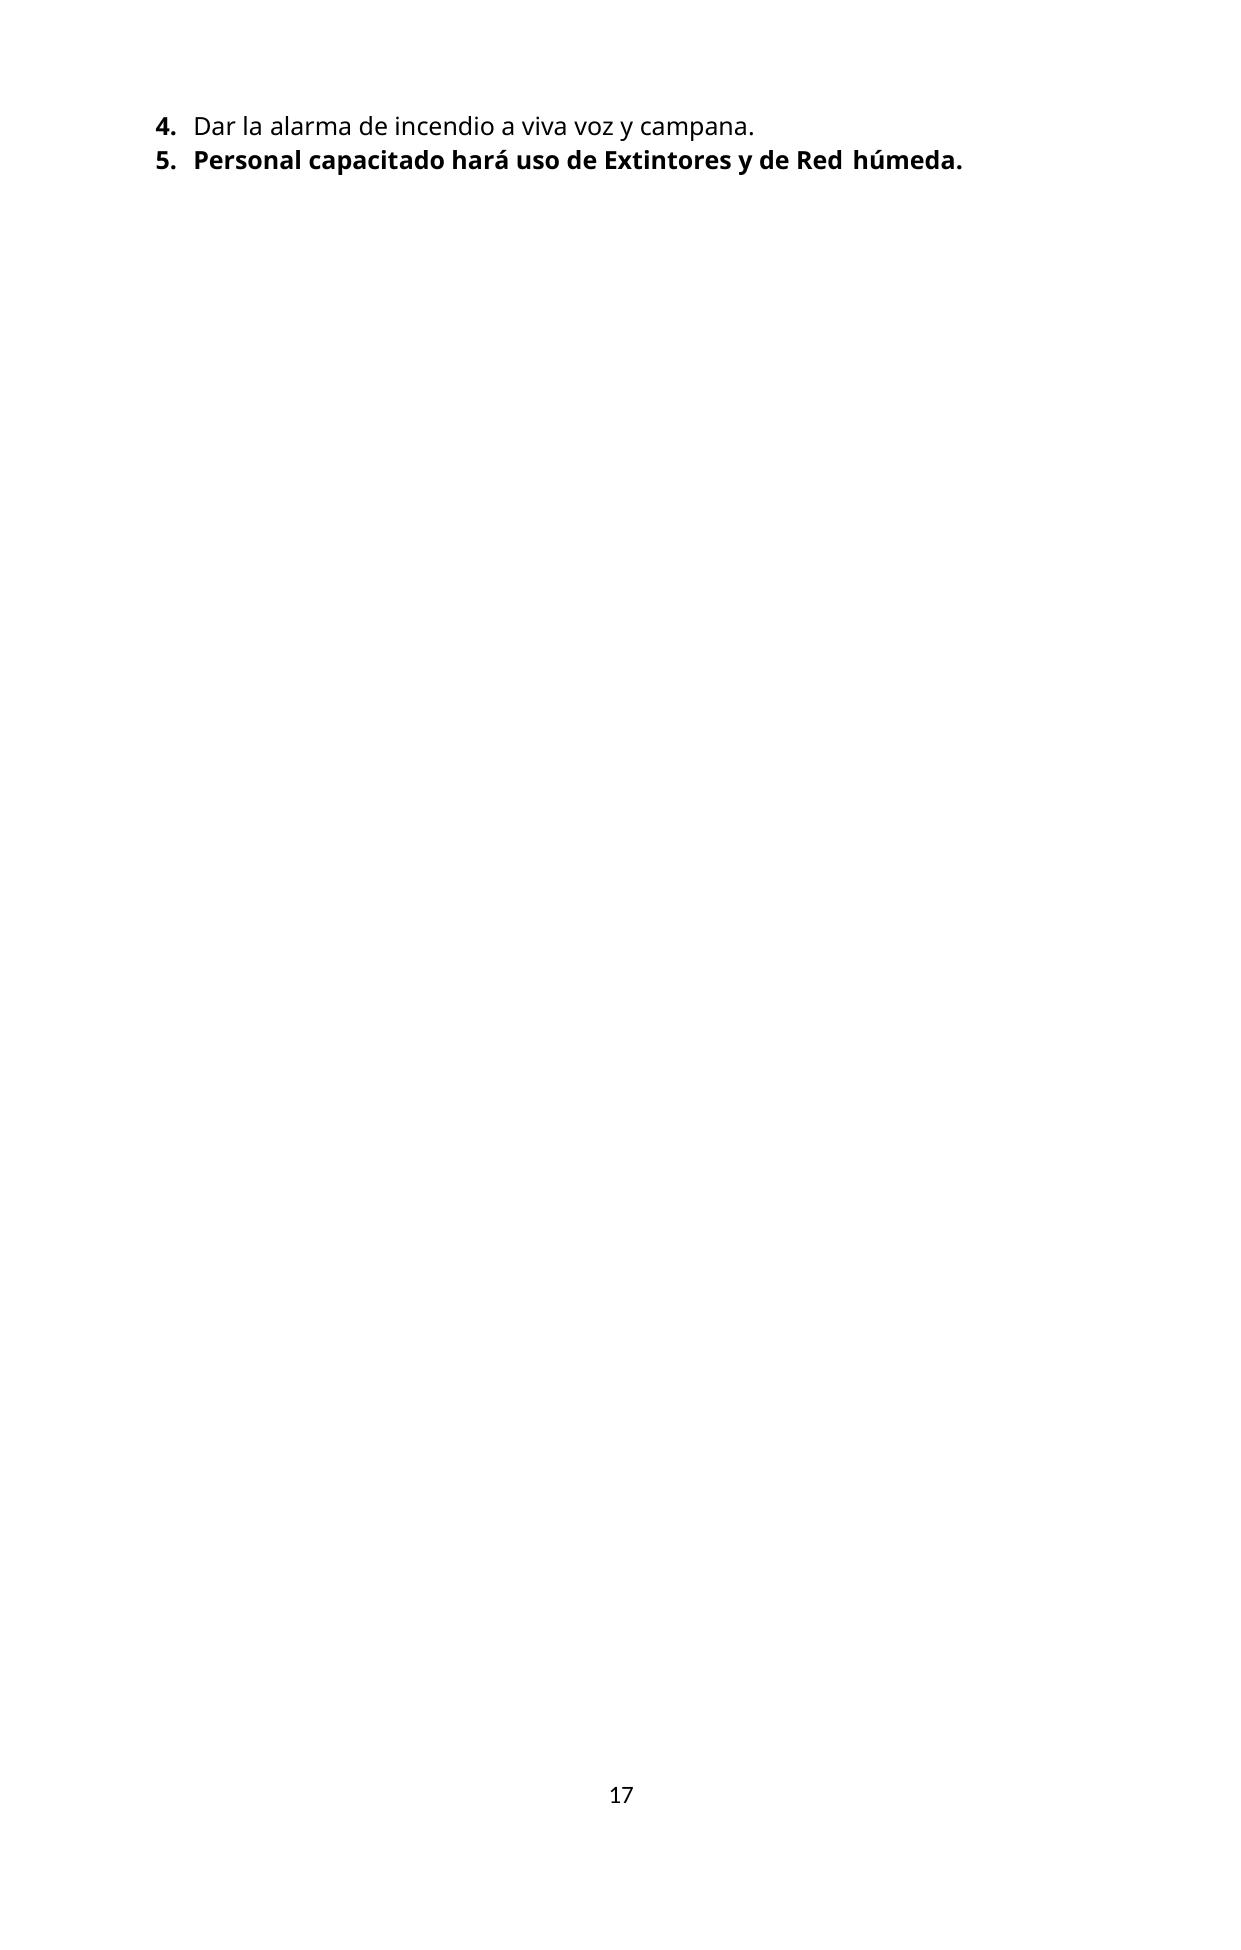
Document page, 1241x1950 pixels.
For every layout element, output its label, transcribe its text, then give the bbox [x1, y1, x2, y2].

list Dar la alarma de incendio a viva voz y campana. [155, 108, 1196, 142]
subtitle Personal capacitado hará uso de Extintores y de Red húmeda. [155, 142, 1196, 177]
